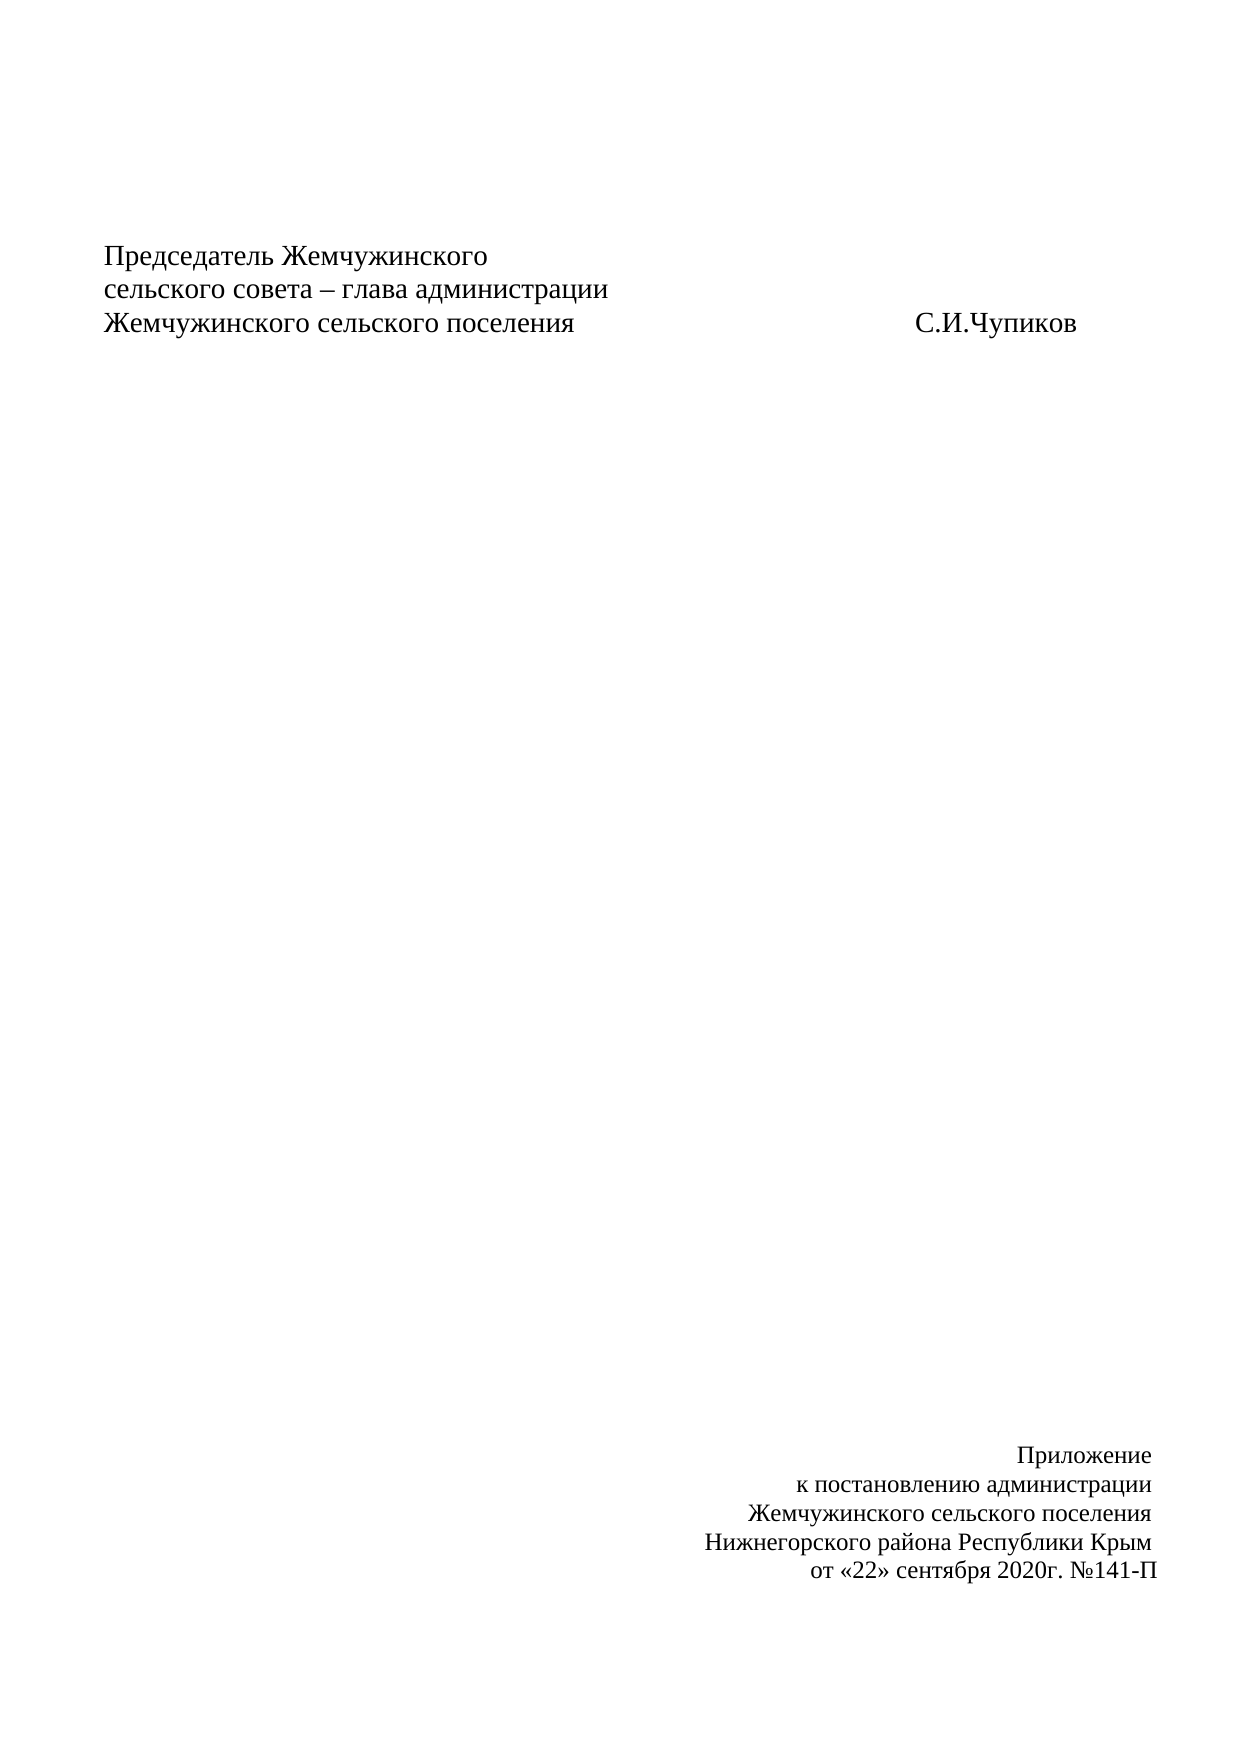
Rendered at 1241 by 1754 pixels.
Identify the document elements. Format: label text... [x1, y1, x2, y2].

list сельского совета – глава администрации [103, 271, 1152, 305]
text Нижнегорского района Республики Крым [103, 1527, 1152, 1555]
text Жемчужинского сельского поселения [103, 1498, 1152, 1527]
text к постановлению администрации [103, 1469, 1152, 1498]
text Председатель Жемчужинского [103, 238, 1152, 271]
text от «22» сентября 2020г. №141-П [103, 1555, 1157, 1584]
list Приложение [103, 1440, 1152, 1469]
list Жемчужинского сельского поселения С.И.Чупиков [103, 305, 1152, 338]
